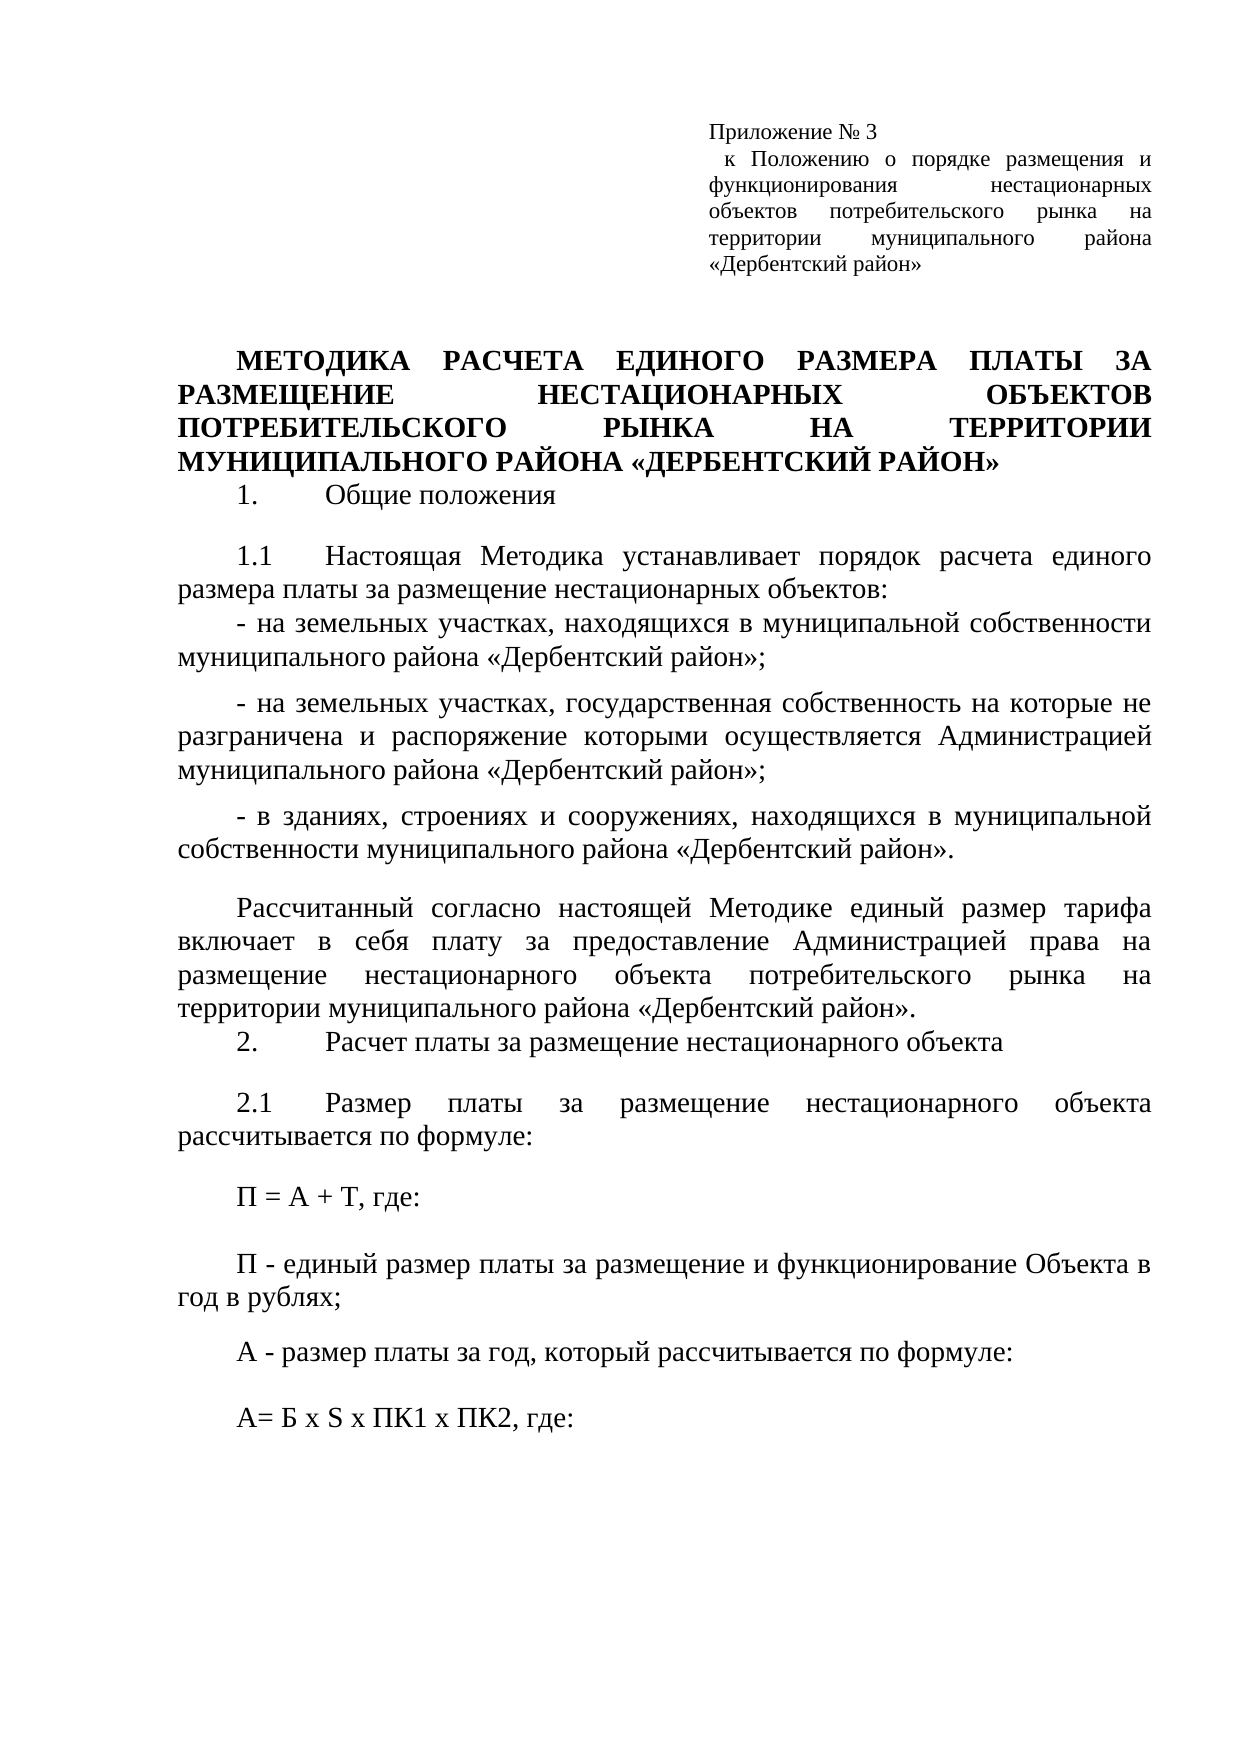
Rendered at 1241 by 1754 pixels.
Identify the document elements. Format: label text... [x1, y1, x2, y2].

list Расчет платы за размещение нестационарного объекта [177, 1024, 1152, 1058]
list в зданиях, строениях и сооружениях, находящихся в муниципальной собственности муниципального района «Дербентский район». [177, 798, 1152, 865]
text Приложение № 3 [709, 118, 1152, 144]
list на земельных участках, находящихся в муниципальной собственности муниципального района «Дербентский район»; [177, 605, 1152, 672]
list Размер платы за размещение нестационарного объекта рассчитывается по формуле: [177, 1085, 1152, 1152]
list Настоящая Методика устанавливает порядок расчета единого размера платы за размещение нестационарных объектов: [177, 538, 1152, 605]
text А - размер платы за год, который рассчитывается по формуле: [177, 1334, 1152, 1367]
text П = А + Т, где: [177, 1179, 1152, 1212]
list на земельных участках, государственная собственность на которые не разграничена и распоряжение которыми осуществляется Администрацией муниципального района «Дербентский район»; [177, 685, 1152, 785]
text МЕТОДИКА РАСЧЕТА ЕДИНОГО РАЗМЕРА ПЛАТЫ ЗА РАЗМЕЩЕНИЕ НЕСТАЦИОНАРНЫХ ОБЪЕКТОВ ПОТРЕБИТЕЛЬСКОГО РЫНКА НА ТЕРРИТОРИИ МУНИЦИПАЛЬНОГО РАЙОНА «ДЕРБЕНТСКИЙ РАЙОН» [177, 343, 1152, 477]
text Рассчитанный согласно настоящей Методике единый размер тарифа включает в себя плату за предоставление Администрацией права на размещение нестационарного объекта потребительского рынка на территории муниципального района «Дербентский район». [177, 890, 1152, 1024]
list Общие положения [177, 477, 1152, 511]
text П - единый размер платы за размещение и функционирование Объекта в год в рублях; [177, 1246, 1152, 1313]
text А= Б х S х ПК1 х ПК2, где: [177, 1401, 1152, 1434]
text к Положению о порядке размещения и функционирования нестационарных объектов потребительского рынка на территории муниципального района «Дербентский район» [709, 144, 1152, 276]
